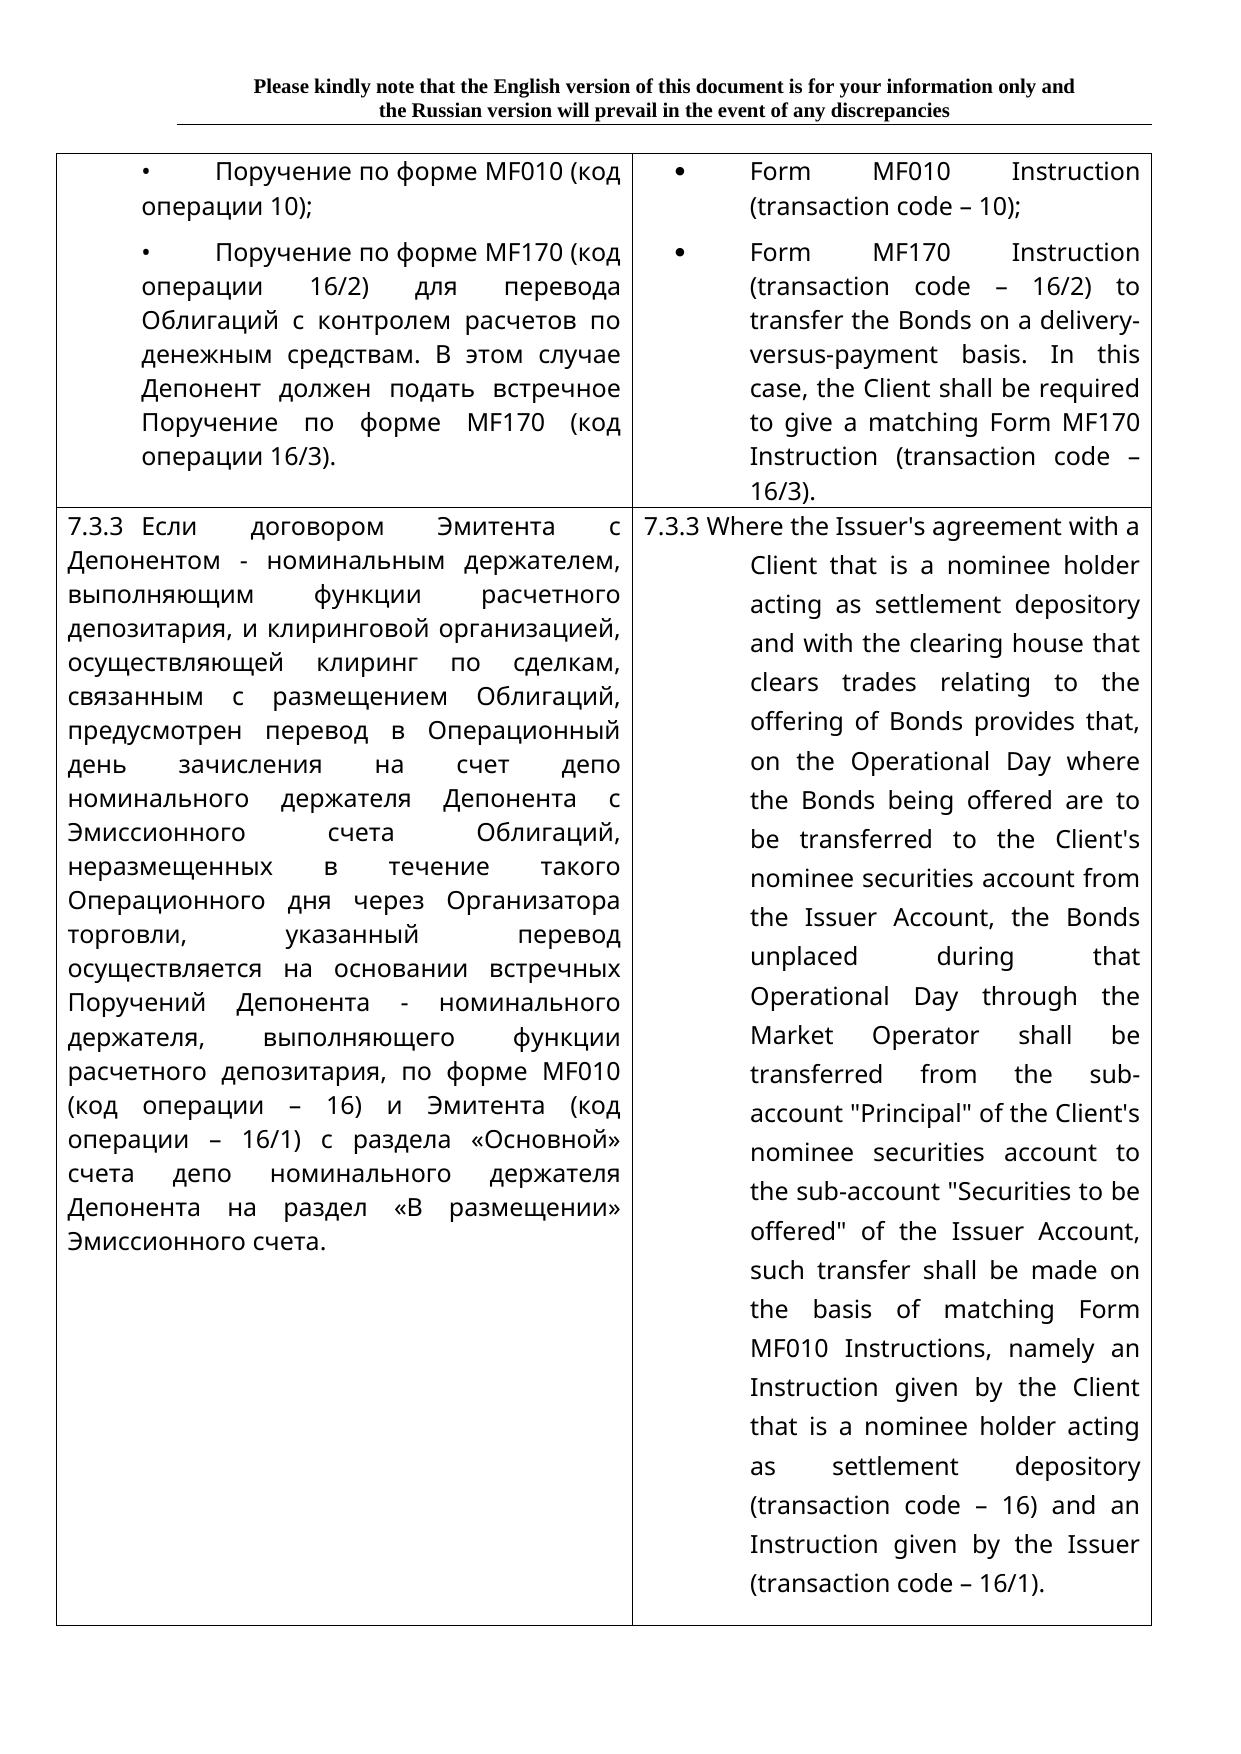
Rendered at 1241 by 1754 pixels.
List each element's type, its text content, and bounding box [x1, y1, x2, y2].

table_cell 7.3.3 Where the Issuer's agreement with a Client that is a nominee holder acting as settlement depository and with the clearing house that clears trades relating to the offering of Bonds provides that, on the Operational Day where the Bonds being offered are to be transferred to the Client's nominee securities account from the Issuer Account, the Bonds unplaced during that Operational Day through the Market Operator shall be transferred from the sub-account "Principal" of the Client's nominee securities account to the sub-account "Securities to be offered" of the Issuer Account, such transfer shall be made on the basis of matching Form MF010 Instructions, namely an Instruction given by the Client that is a nominee holder acting as settlement depository (transaction code – 16) and an Instruction given by the Issuer (transaction code – 16/1). [633, 508, 1151, 1624]
table_cell 7.3.3 Если договором Эмитента с Депонентом - номинальным держателем, выполняющим функции расчетного депозитария, и клиринговой организацией, осуществляющей клиринг по сделкам, связанным с размещением Облигаций, предусмотрен перевод в Операционный день зачисления на счет депо номинального держателя Депонента с Эмиссионного счета Облигаций, неразмещенных в течение такого Операционного дня через Организатора торговли, указанный перевод осуществляется на основании встречных Поручений Депонента - номинального держателя, выполняющего функции расчетного депозитария, по форме MF010 (код операции – 16) и Эмитента (код операции – 16/1) с раздела «Основной» счета депо номинального держателя Депонента на раздел «В размещении» Эмиссионного счета. [57, 508, 632, 1624]
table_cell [633, 154, 1151, 507]
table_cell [57, 154, 632, 507]
